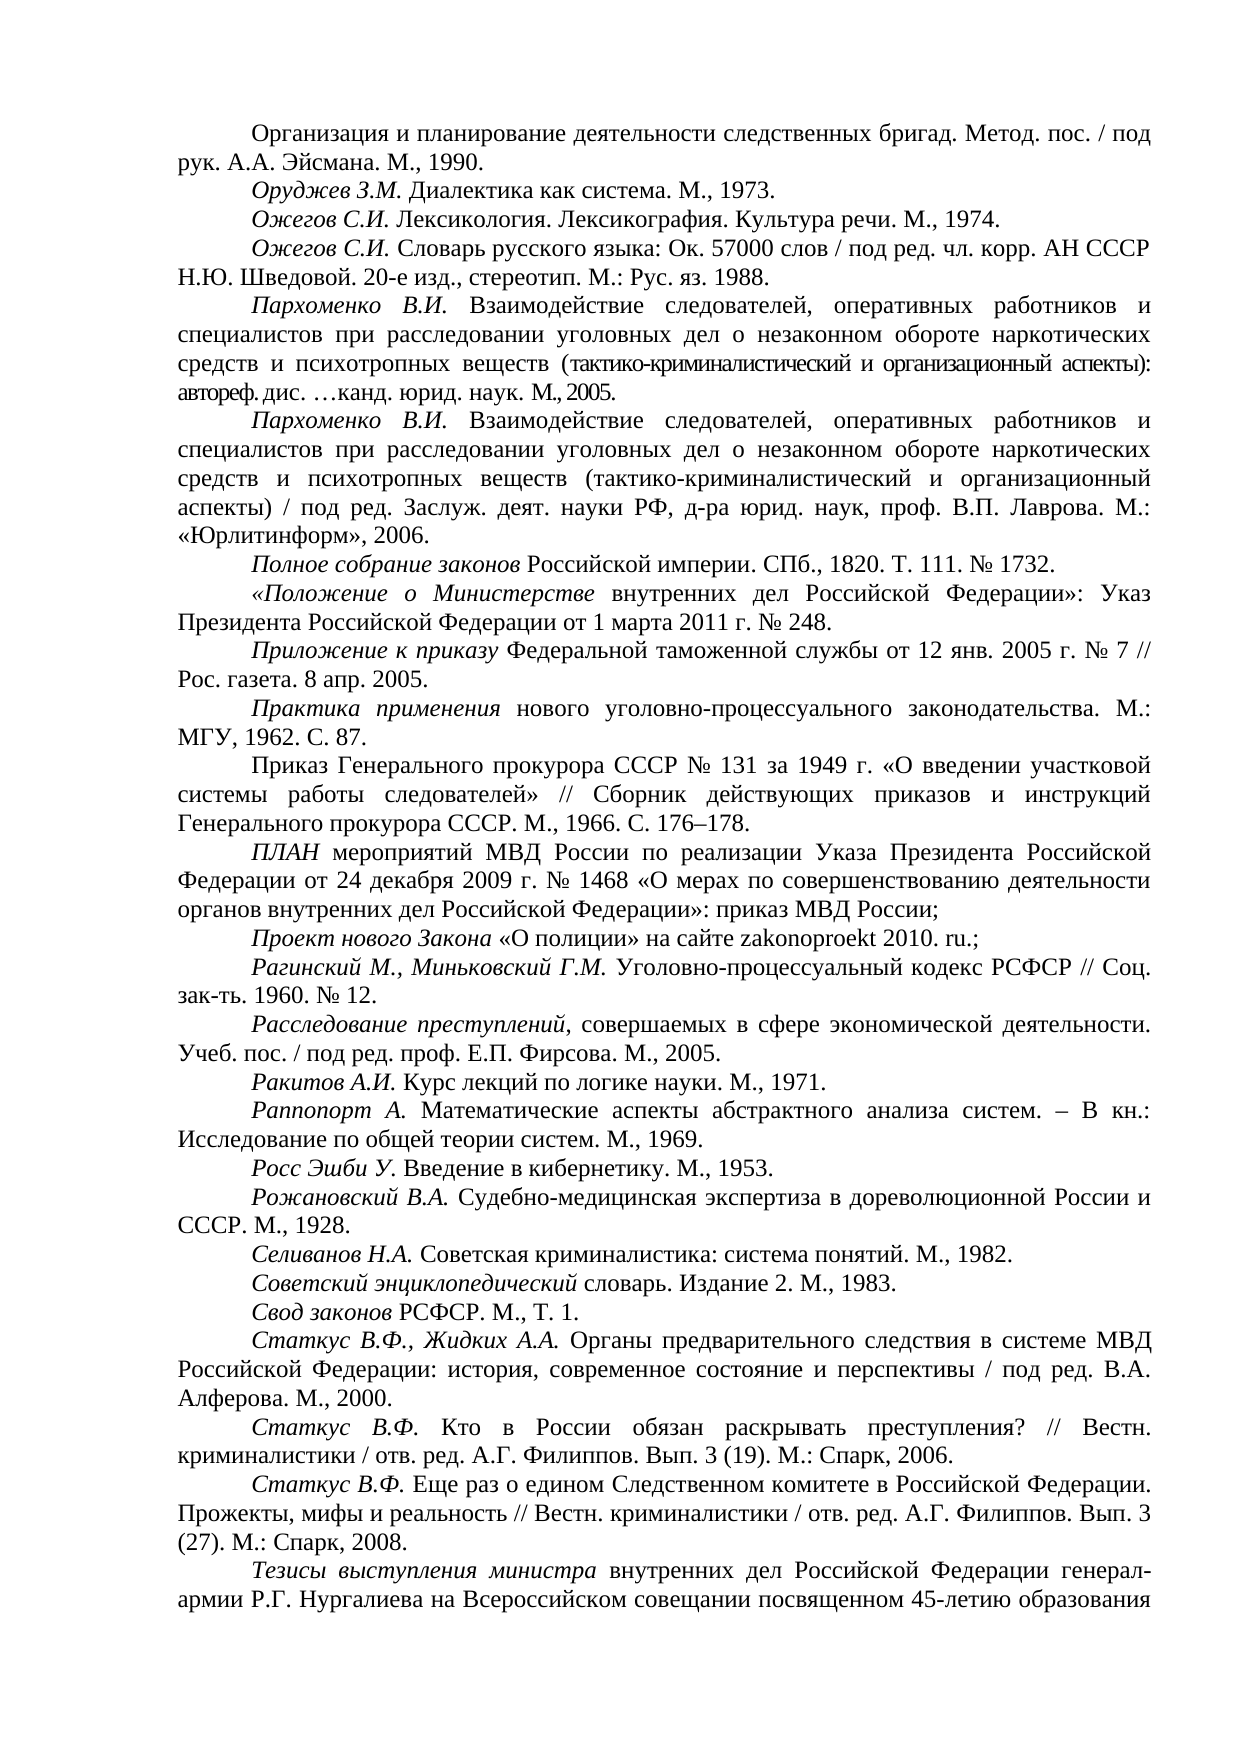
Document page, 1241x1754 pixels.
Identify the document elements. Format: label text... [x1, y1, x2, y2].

text Раппопорт А. Математические аспекты абстрактного анализа систем. – В кн.: Исследование по общей теории систем. М., 1969. [177, 1096, 1152, 1153]
text Полное собрание законов Российской империи. СПб., 1820. Т. 111. № 1732. [177, 549, 1152, 578]
text Советский энциклопедический словарь. Издание 2. М., 1983. [177, 1268, 1152, 1297]
text Ожегов С.И. Лексикология. Лексикография. Культура речи. М., 1974. [177, 204, 1152, 233]
text Пархоменко В.И. Взаимодействие следователей, оперативных работников и специалистов при расследовании уголовных дел о незаконном обороте наркотических средств и психотропных веществ (тактико-криминалистический и организационный аспекты): автореф. дис. …канд. юрид. наук. М., 2005. [177, 291, 1152, 406]
text Рагинский М., Миньковский Г.М. Уголовно-процессуальный кодекс РСФСР // Соц. зак-ть. 1960. № 12. [177, 952, 1152, 1009]
text Практика применения нового уголовно-процессуального законодательства. М.: МГУ, 1962. С. 87. [177, 693, 1152, 751]
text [177, 1556, 1152, 1613]
text ПЛАН мероприятий МВД России по реализации Указа Президента Российской Федерации от 24 декабря 2009 г. № 1468 «О мерах по совершенствованию деятельности органов внутренних дел Российской Федерации»: приказ МВД России; [177, 837, 1152, 923]
text Свод законов РСФСР. М., Т. 1. [177, 1297, 1152, 1326]
text Пархоменко В.И. Взаимодействие следователей, оперативных работников и специалистов при расследовании уголовных дел о незаконном обороте наркотических средств и психотропных веществ (тактико-криминалистический и организационный аспекты) / под ред. Заслуж. деят. науки РФ, д-ра юрид. наук, проф. В.П. Лаврова. М.: «Юрлитинформ», 2006. [177, 406, 1152, 549]
text «Положение о Министерстве внутренних дел Российской Федерации»: Указ Президента Российской Федерации от 1 марта 2011 г. № 248. [177, 578, 1152, 636]
text Проект нового Закона «О полиции» на сайте zakonoproekt 2010. ru.; [177, 923, 1152, 952]
text Рожановский В.А. Судебно-медицинская экспертиза в дореволюционной России и СССР. М., 1928. [177, 1182, 1152, 1239]
text Статкус В.Ф. Кто в России обязан раскрывать преступления? // Вестн. криминалистики / отв. ред. А.Г. Филиппов. Вып. 3 (19). М.: Спарк, 2006. [177, 1412, 1152, 1469]
text Приложение к приказу Федеральной таможенной службы от 12 янв. 2005 г. № 7 // Рос. газета. 8 апр. 2005. [177, 636, 1152, 693]
text Селиванов Н.А. Советская криминалистика: система понятий. М., 1982. [177, 1239, 1152, 1268]
text Ожегов С.И. Словарь русского языка: Ок. 57000 слов / под ред. чл. корр. АН СССР Н.Ю. Шведовой. 20-е изд., стереотип. М.: Рус. яз. 1988. [177, 233, 1152, 291]
text Статкус В.Ф., Жидких А.А. Органы предварительного следствия в системе МВД Российской Федерации: история, современное состояние и перспективы / под ред. В.А. Алферова. М., 2000. [177, 1326, 1152, 1412]
text Организация и планирование деятельности следственных бригад. Метод. пос. / под рук. А.А. Эйсмана. М., 1990. [177, 118, 1152, 176]
text Оруджев З.М. Диалектика как система. М., 1973. [177, 176, 1152, 204]
text Расследование преступлений, совершаемых в сфере экономической деятельности. Учеб. пос. / под ред. проф. Е.П. Фирсова. М., 2005. [177, 1009, 1152, 1067]
text Приказ Генерального прокурора СССР № 131 за 1949 г. «О введении участковой системы работы следователей» // Сборник действующих приказов и инструкций Генерального прокурора СССР. М., 1966. С. 176–178. [177, 751, 1152, 837]
text Росс Эшби У. Введение в кибернетику. М., 1953. [177, 1153, 1152, 1182]
text Ракитов А.И. Курс лекций по логике науки. М., 1971. [177, 1067, 1152, 1096]
text Статкус В.Ф. Еще раз о едином Следственном комитете в Российской Федерации. Прожекты, мифы и реальность // Вестн. криминалистики / отв. ред. А.Г. Филиппов. Вып. 3 (27). М.: Спарк, 2008. [177, 1469, 1152, 1556]
